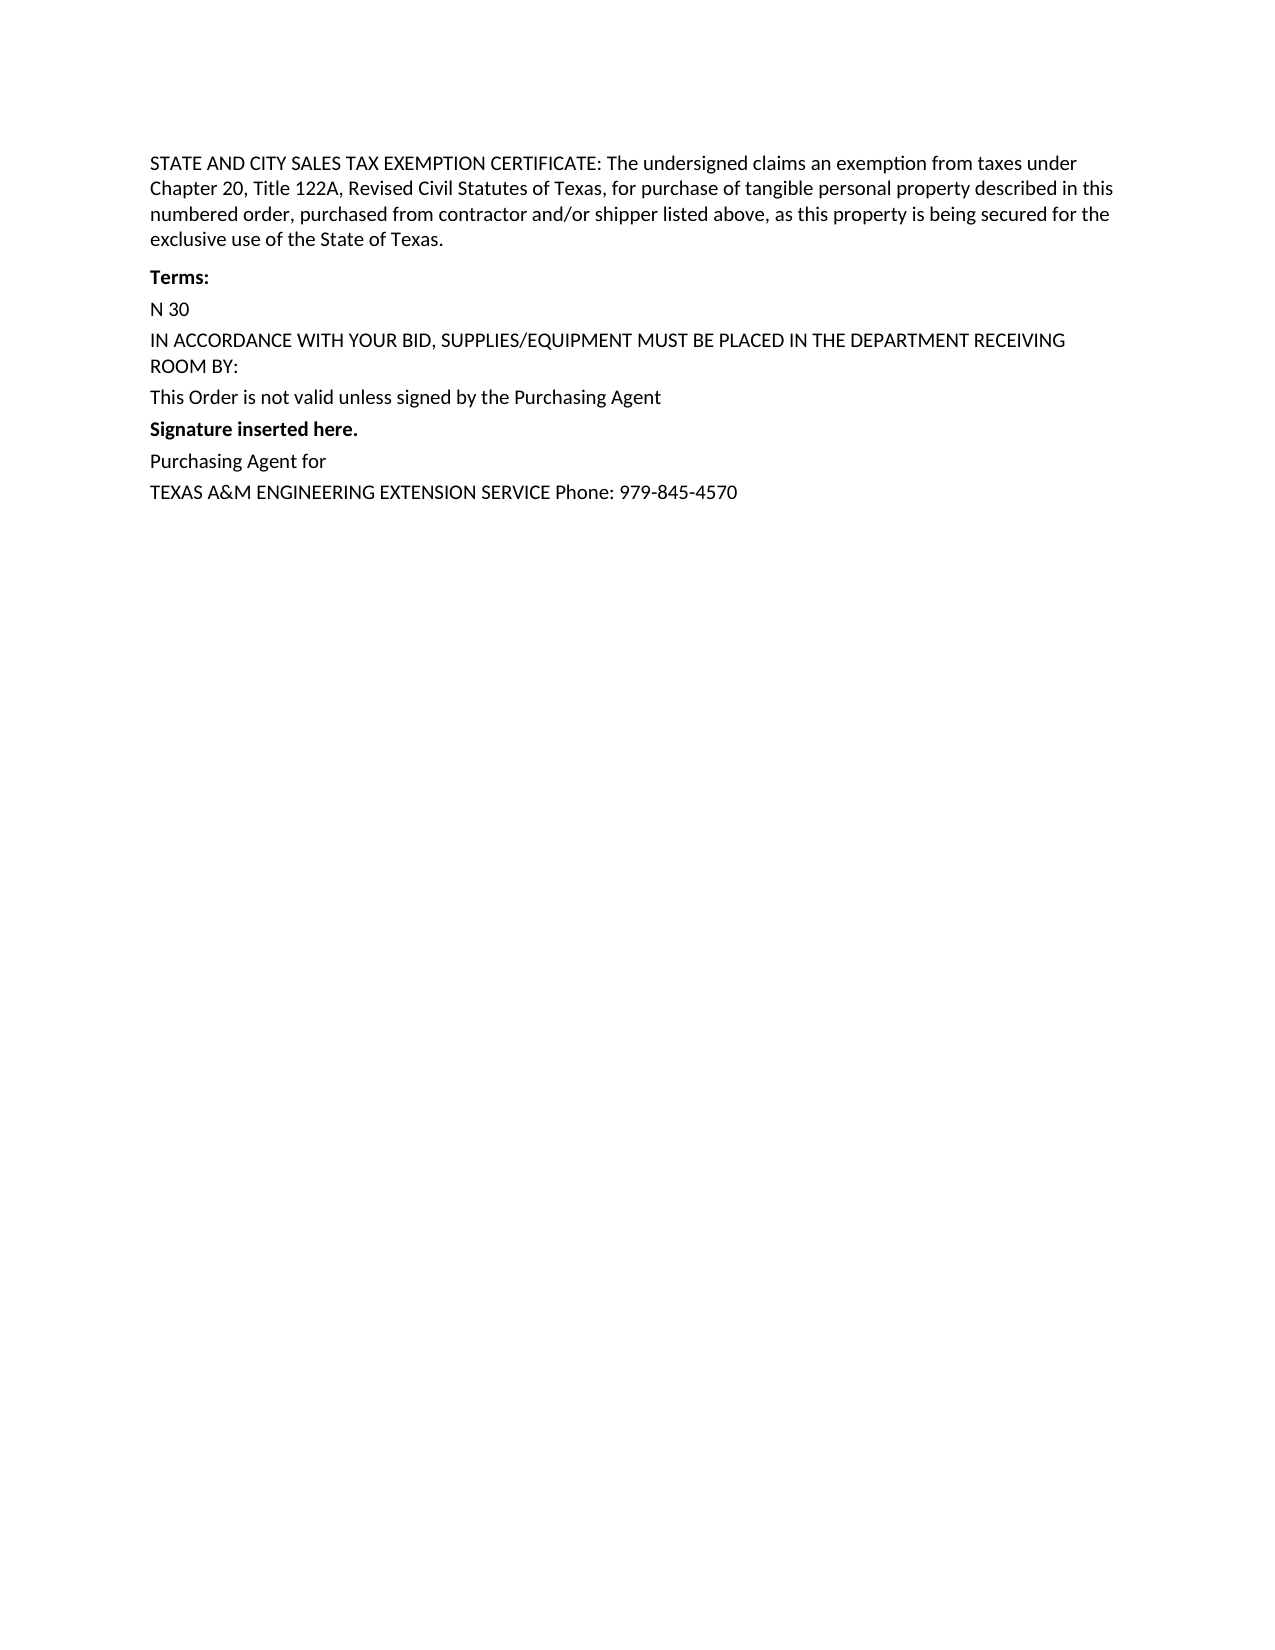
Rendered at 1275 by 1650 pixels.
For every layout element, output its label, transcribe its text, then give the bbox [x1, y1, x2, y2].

text TEXAS A&M ENGINEERING EXTENSION SERVICE Phone: 979-845-4570 [150, 479, 1125, 505]
text Purchasing Agent for [150, 448, 1125, 473]
text STATE AND CITY SALES TAX EXEMPTION CERTIFICATE: The undersigned claims an exemption from taxes under Chapter 20, Title 122A, Revised Civil Statutes of Texas, for purchase of tangible personal property described in this numbered order, purchased from contractor and/or shipper listed above, as this property is being secured for the exclusive use of the State of Texas. [150, 150, 1125, 252]
text N 30 [150, 296, 1125, 321]
subtitle Terms: [150, 264, 1125, 289]
text Signature inserted here. [150, 416, 1125, 442]
text IN ACCORDANCE WITH YOUR BID, SUPPLIES/EQUIPMENT MUST BE PLACED IN THE DEPARTMENT RECEIVING ROOM BY: [150, 327, 1125, 378]
text This Order is not valid unless signed by the Purchasing Agent [150, 384, 1125, 410]
